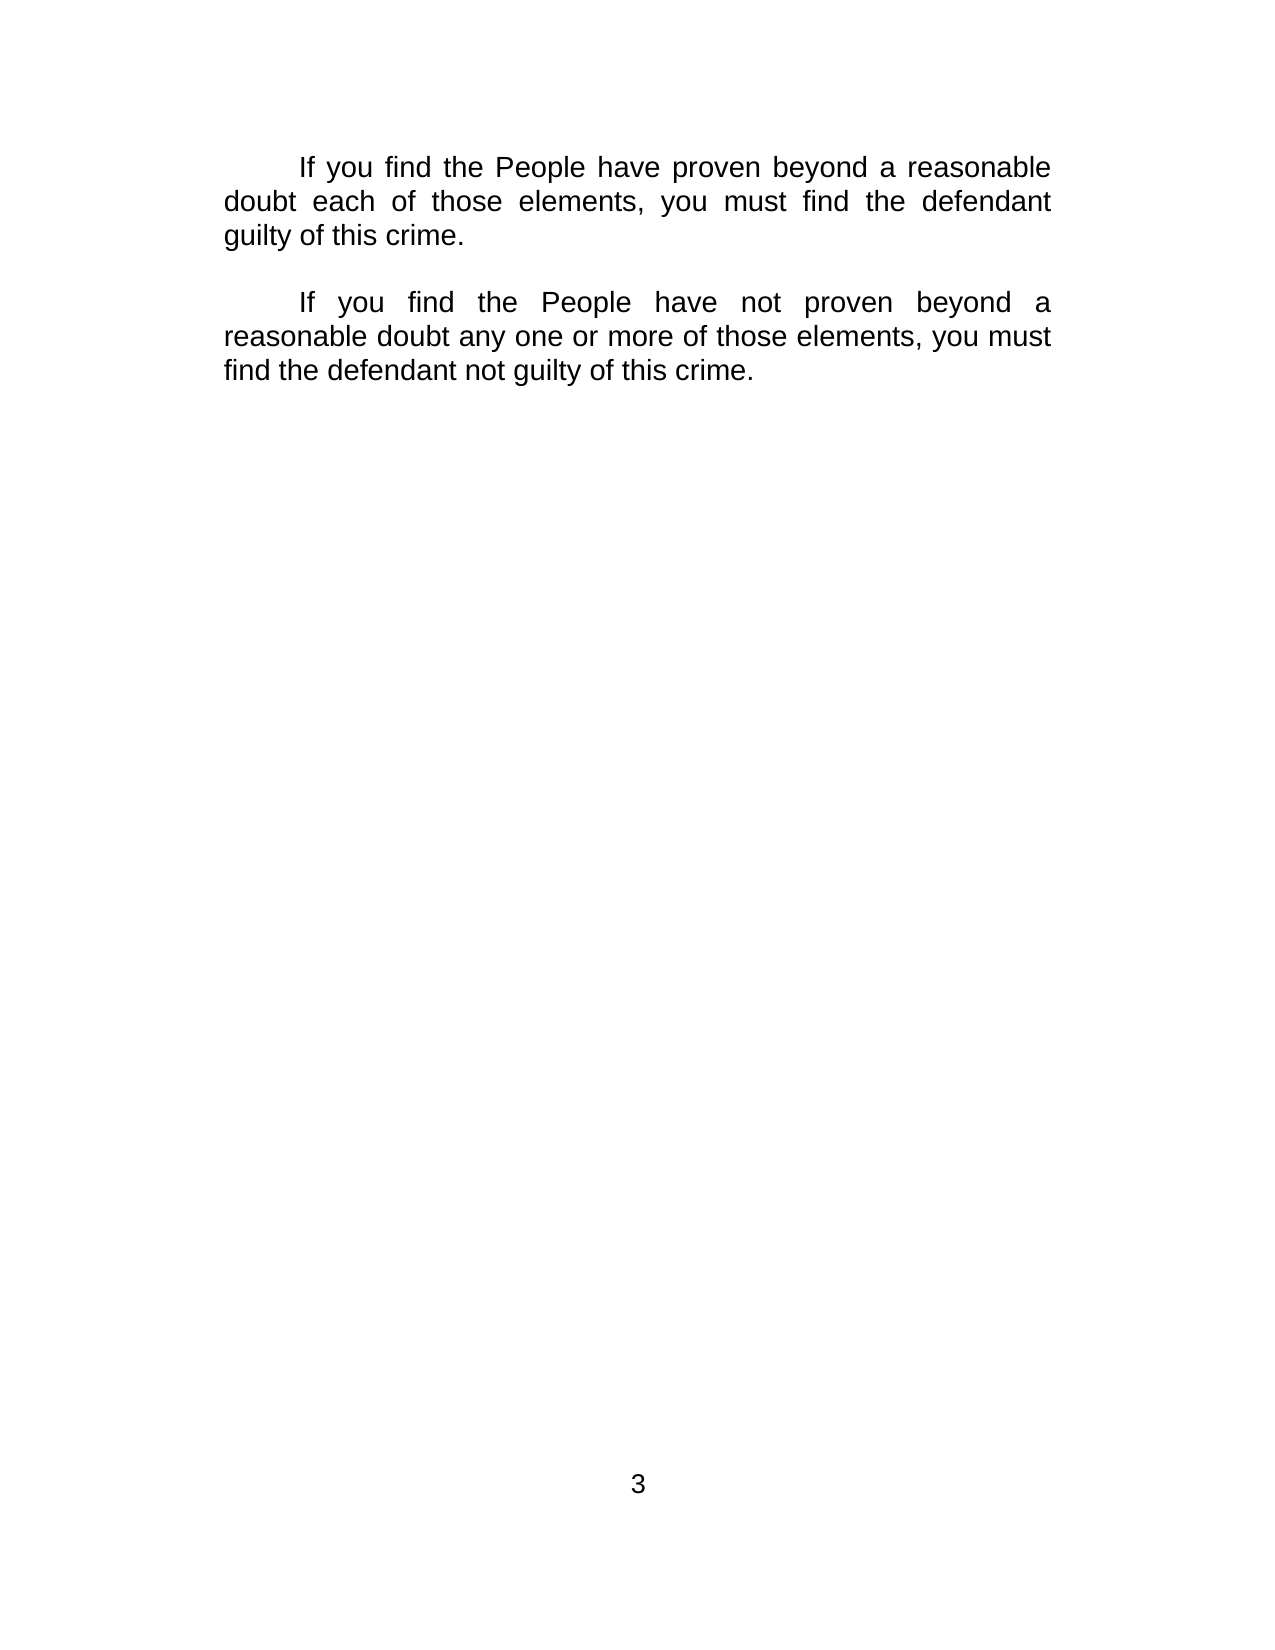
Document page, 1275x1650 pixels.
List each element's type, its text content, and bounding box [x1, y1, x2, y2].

text 3 [223, 1470, 1053, 1500]
text If you find the People have not proven beyond a reasonable doubt any one or more of those elements, you must find the defendant not guilty of this crime. [223, 285, 1053, 387]
text If you find the People have proven beyond a reasonable doubt each of those elements, you must find the defendant guilty of this crime. [223, 150, 1053, 252]
